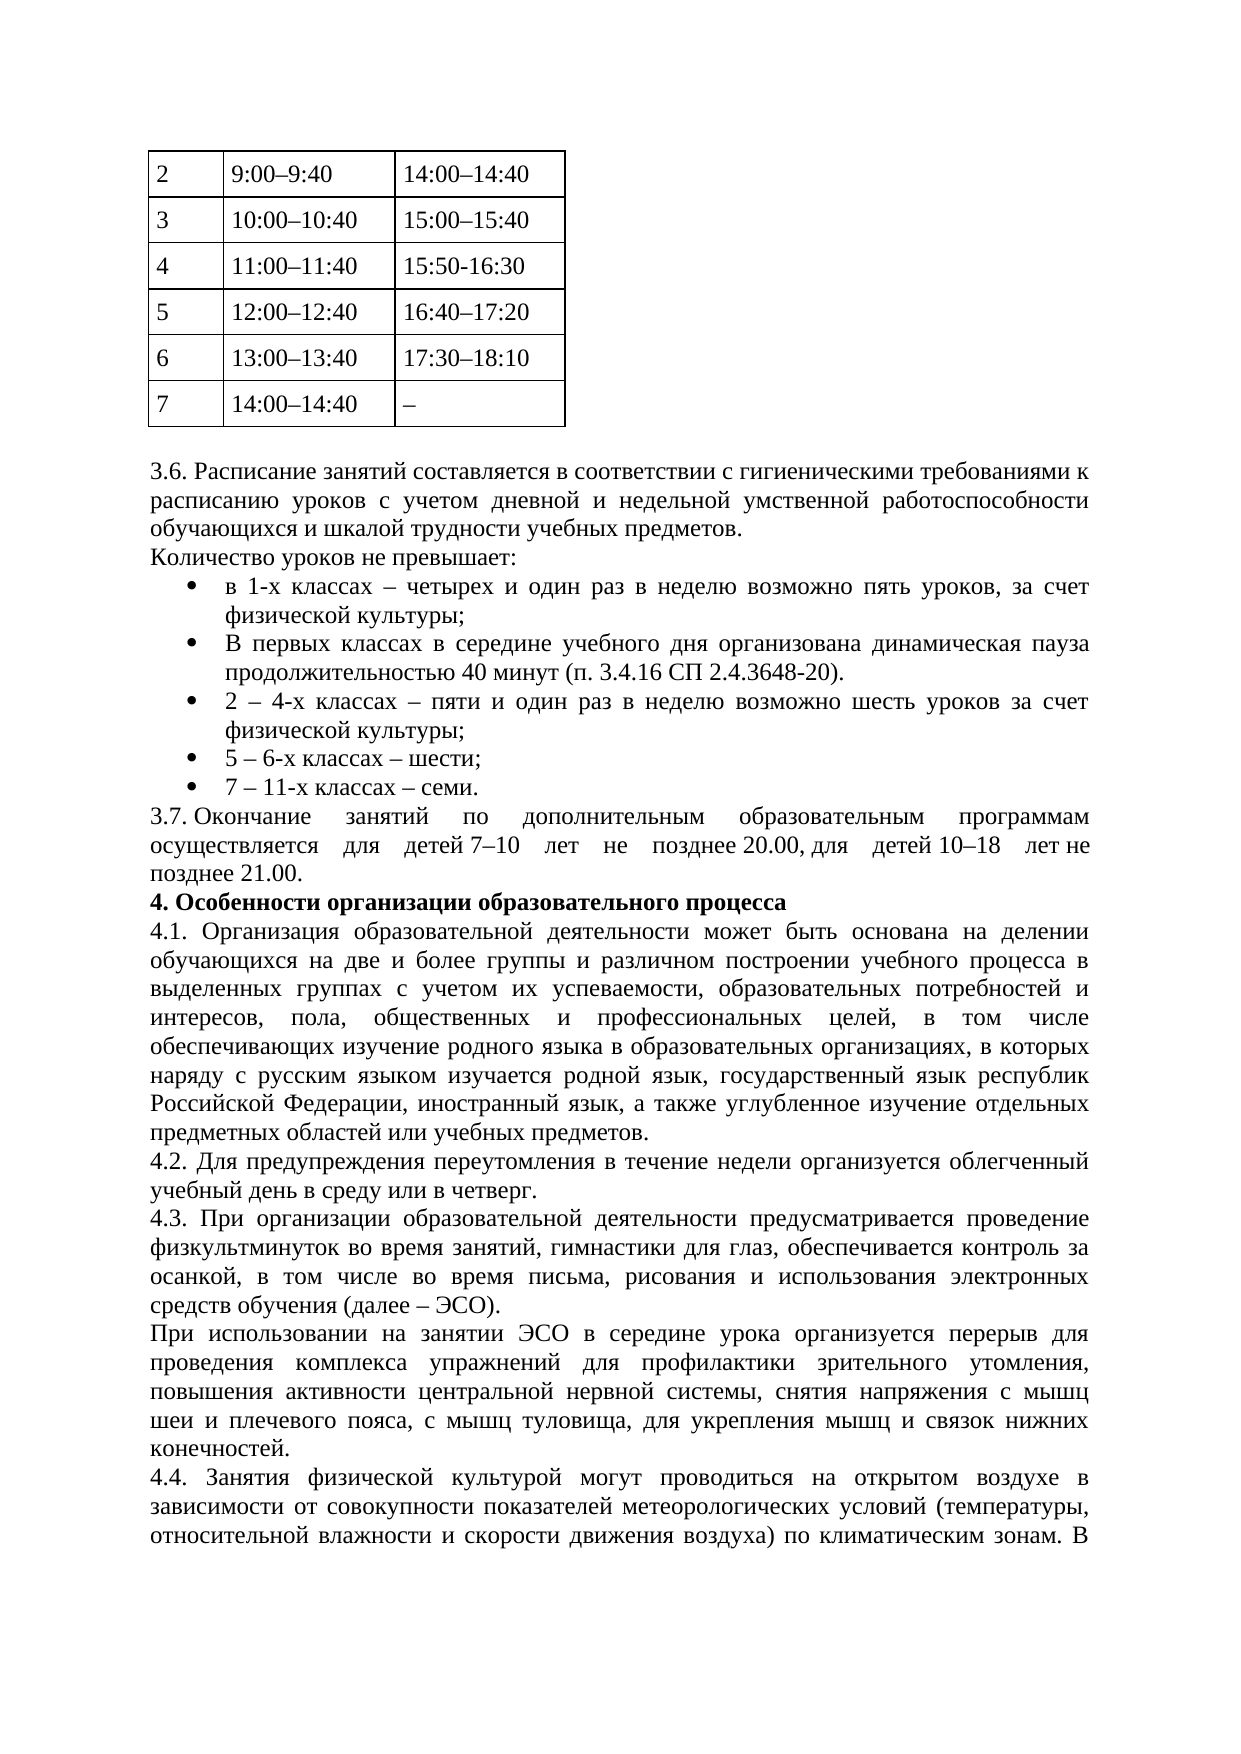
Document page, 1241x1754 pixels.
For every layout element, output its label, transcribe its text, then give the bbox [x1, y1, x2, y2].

text 4.1. Организация образовательной деятельности может быть основана на делении обучающихся на две и более группы и различном построении учебного процесса в выделенных группах с учетом их успеваемости, образовательных потребностей и интересов, пола, общественных и профессиональных целей, в том числе обеспечивающих изучение родного языка в образовательных организациях, в которых наряду с русским языком изучается родной язык, государственный язык республик Российской Федерации, иностранный язык, а также углубленное изучение отдельных предметных областей или учебных предметов. [150, 916, 1090, 1146]
list в 1-х классах – четырех и один раз в неделю возможно пять уроков, за счет физической культуры; [187, 571, 1090, 628]
table_cell 14:00–14:40 [396, 152, 564, 196]
text 3.6. Расписание занятий составляется в соответствии с гигиеническими требованиями к расписанию уроков с учетом дневной и недельной умственной работоспособности обучающихся и шкалой трудности учебных предметов. [150, 456, 1090, 542]
table_cell 13:00–13:40 [224, 335, 394, 380]
table_cell 9:00–9:40 [224, 152, 394, 196]
text 4.3. При организации образовательной деятельности предусматривается проведение физкультминуток во время занятий, гимнастики для глаз, обеспечивается контроль за осанкой, в том числе во время письма, рисования и использования электронных средств обучения (далее – ЭСО). [150, 1203, 1090, 1318]
list 2 – 4-х классах – пяти и один раз в неделю возможно шесть уроков за счет физической культуры; [187, 686, 1090, 743]
text 4.2. Для предупреждения переутомления в течение недели организуется облегченный учебный день в среду или в четверг. [150, 1146, 1090, 1203]
list 7 – 11-х классах – семи. [187, 772, 1090, 801]
table_cell 7 [149, 381, 223, 426]
text 4. Особенности организации образовательного процесса [150, 887, 1090, 916]
table_cell 10:00–10:40 [224, 198, 394, 242]
list 5 – 6-х классах – шести; [187, 743, 1090, 772]
text Количество уроков не превышает: [150, 542, 1090, 571]
table_cell 6 [149, 335, 223, 380]
table_cell 16:40–17:20 [396, 290, 564, 334]
table_cell 11:00–11:40 [224, 243, 394, 288]
table_cell 4 [149, 243, 223, 288]
text При использовании на занятии ЭСО в середине урока организуется перерыв для проведения комплекса упражнений для профилактики зрительного утомления, повышения активности центральной нервной системы, снятия напряжения с мышц шеи и плечевого пояса, с мышц туловища, для укрепления мышц и связок нижних конечностей. [150, 1318, 1090, 1462]
table_cell 15:00–15:40 [396, 198, 564, 242]
table_cell 2 [149, 152, 223, 196]
table_cell 5 [149, 290, 223, 334]
table_cell 12:00–12:40 [224, 290, 394, 334]
table_cell 3 [149, 198, 223, 242]
text 3.7. Окончание занятий по дополнительным образовательным программам осуществляется для детей 7–10 лет не позднее 20.00, для детей 10–18 лет не позднее 21.00. [150, 801, 1090, 887]
table_cell 15:50-16:30 [396, 243, 564, 288]
table_cell 14:00–14:40 [224, 381, 394, 426]
list В первых классах в середине учебного дня организована динамическая пауза продолжительностью 40 минут (п. 3.4.16 СП 2.4.3648-20). [187, 628, 1090, 686]
table_cell – [396, 381, 564, 426]
table_cell 17:30–18:10 [396, 335, 564, 380]
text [150, 1462, 1090, 1548]
